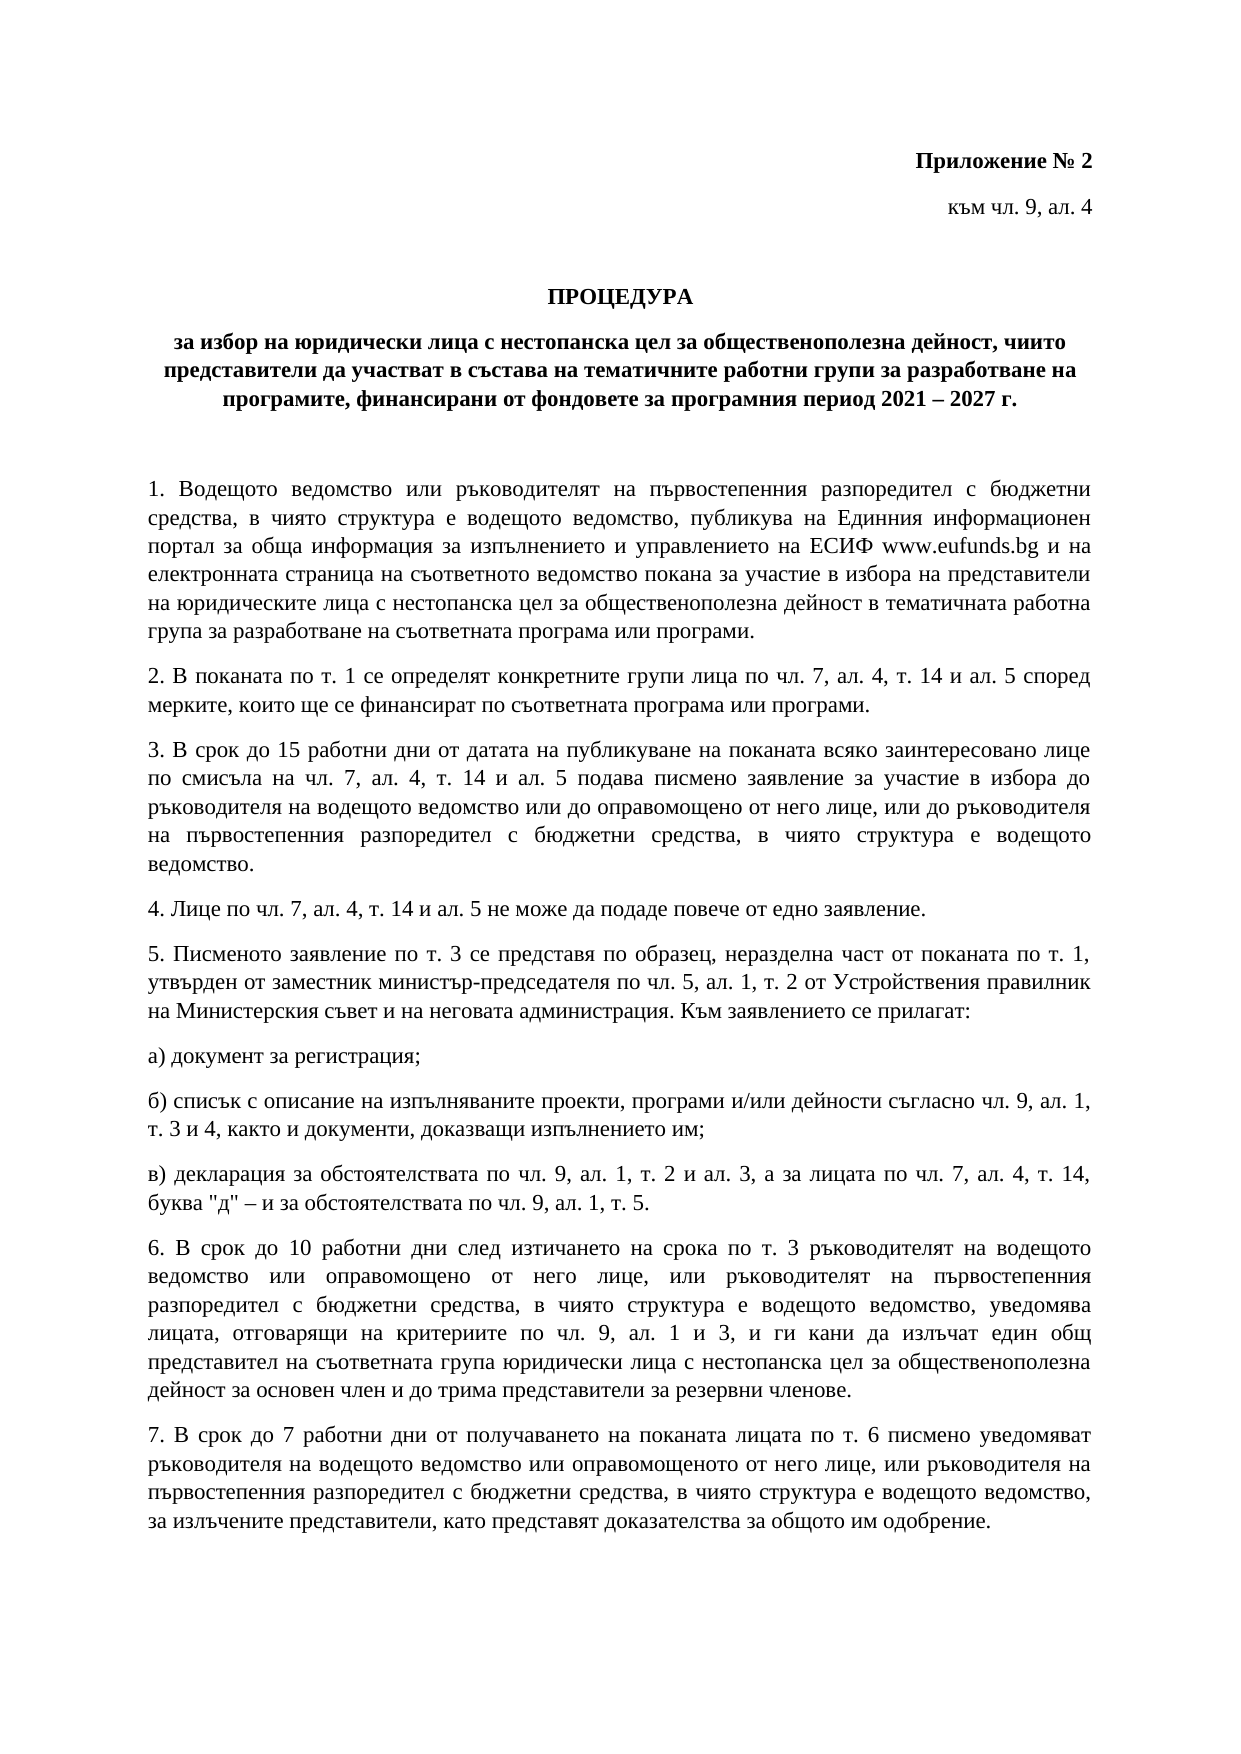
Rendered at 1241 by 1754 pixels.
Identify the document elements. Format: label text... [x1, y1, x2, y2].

text за избор на юридически лица с нестопанска цел за общественополезна дейност, чиито представители да участват в състава на тематичните работни групи за разработване на програмите, финансирани от фондовете за програмния период 2021 – 2027 г. [148, 328, 1093, 411]
text 1. Водещото ведомство или ръководителят на първостепенния разпоредител с бюджетни средства, в чиято структура е водещото ведомство, публикува на Единния информационен портал за обща информация за изпълнението и управлението на ЕСИФ www.eufunds.bg и на електронната страница на съответното ведомство покана за участие в избора на представители на юридическите лица с нестопанска цел за общественополезна дейност в тематичната работна група за разработване на съответната програма или програми. [148, 475, 1093, 644]
text б) списък с описание на изпълняваните проекти, програми и/или дейности съгласно чл. 9, ал. 1, т. 3 и 4, както и документи, доказващи изпълнението им; [148, 1087, 1093, 1142]
text 6. В срок до 10 работни дни след изтичането на срока по т. 3 ръководителят на водещото ведомство или оправомощено от него лице, или ръководителят на първостепенния разпоредител с бюджетни средства, в чиято структура е водещото ведомство, уведомява лицата, отговарящи на критериите по чл. 9, ал. 1 и 3, и ги кани да излъчат един общ представител на съответната група юридически лица с нестопанска цел за общественополезна дейност за основен член и до трима представители за резервни членове. [148, 1234, 1093, 1403]
text ПРОЦЕДУРА [148, 283, 1093, 309]
text към чл. 9, ал. 4 [148, 193, 1093, 219]
text а) документ за регистрация; [148, 1042, 1093, 1068]
text Приложение № 2 [148, 148, 1093, 174]
text 7. В срок до 7 работни дни от получаването на поканата лицата по т. 6 писмено уведомяват ръководителя на водещото ведомство или оправомощеното от него лице, или ръководителя на първостепенния разпоредител с бюджетни средства, в чиято структура е водещото ведомство, за излъчените представители, като представят доказателства за общото им одобрение. [148, 1421, 1093, 1533]
text 5. Писменото заявление по т. 3 се представя по образец, неразделна част от поканата по т. 1, утвърден от заместник министър-председателя по чл. 5, ал. 1, т. 2 от Устройствения правилник на Министерския съвет и на неговата администрация. Към заявлението се прилагат: [148, 940, 1093, 1023]
text в) декларация за обстоятелствата по чл. 9, ал. 1, т. 2 и ал. 3, а за лицата по чл. 7, ал. 4, т. 14, буква "д" – и за обстоятелствата по чл. 9, ал. 1, т. 5. [148, 1161, 1093, 1215]
text 3. В срок до 15 работни дни от датата на публикуване на поканата всяко заинтересовано лице по смисъла на чл. 7, ал. 4, т. 14 и ал. 5 подава писмено заявление за участие в избора до ръководителя на водещото ведомство или до оправомощено от него лице, или до ръководителя на първостепенния разпоредител с бюджетни средства, в чиято структура е водещото ведомство. [148, 736, 1093, 876]
text 2. В поканата по т. 1 се определят конкретните групи лица по чл. 7, ал. 4, т. 14 и ал. 5 според мерките, които ще се финансират по съответната програма или програми. [148, 662, 1093, 717]
text 4. Лице по чл. 7, ал. 4, т. 14 и ал. 5 не може да подаде повече от едно заявление. [148, 895, 1093, 921]
